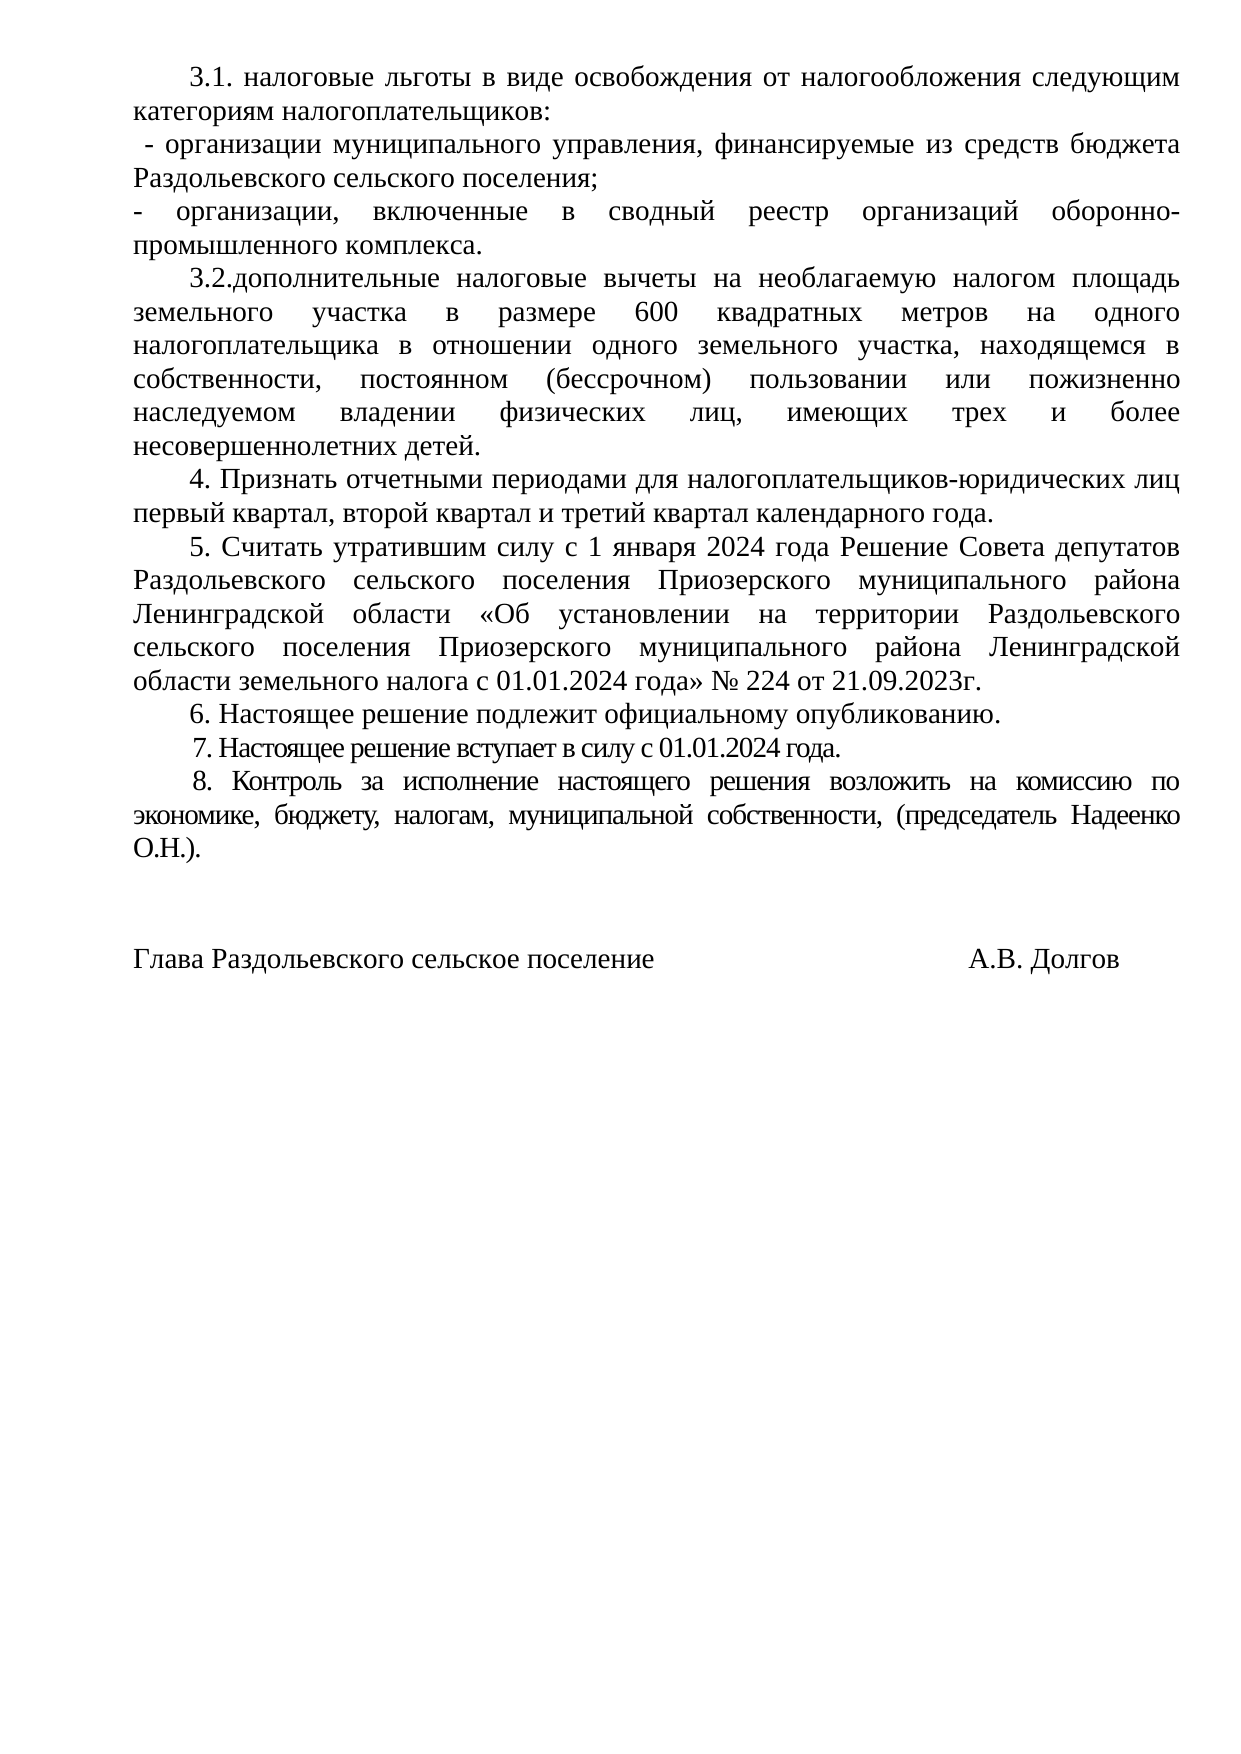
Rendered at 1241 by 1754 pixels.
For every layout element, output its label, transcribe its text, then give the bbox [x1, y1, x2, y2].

text - организации муниципального управления, финансируемые из средств бюджета Раздольевского сельского поселения; [133, 126, 1181, 193]
title 8. Контроль за исполнение настоящего решения возложить на комиссию по экономике, бюджету, налогам, муниципальной собственности, (председатель Надеенко О.Н.). [133, 763, 1181, 864]
text - организации, включенные в сводный реестр организаций оборонно-промышленного комплекса. [133, 193, 1181, 260]
text 3.1. налоговые льготы в виде освобождения от налогообложения следующим категориям налогоплательщиков: [133, 59, 1181, 126]
text 3.2.дополнительные налоговые вычеты на необлагаемую налогом площадь земельного участка в размере 600 квадратных метров на одного налогоплательщика в отношении одного земельного участка, находящемся в собственности, постоянном (бессрочном) пользовании или пожизненно наследуемом владении физических лиц, имеющих трех и более несовершеннолетних детей. [133, 260, 1181, 462]
title 7. Настоящее решение вступает в силу с 01.01.2024 года. [133, 730, 1181, 763]
text Глава Раздольевского сельское поселение А.В. Долгов [133, 941, 1181, 975]
text 6. Настоящее решение подлежит официальному опубликованию. [133, 696, 1181, 730]
text 5. Считать утратившим силу с 1 января 2024 года Решение Совета депутатов Раздольевского сельского поселения Приозерского муниципального района Ленинградской области «Об установлении на территории Раздольевского сельского поселения Приозерского муниципального района Ленинградской области земельного налога с 01.01.2024 года» № 224 от 21.09.2023г. [133, 529, 1181, 696]
text 4. Признать отчетными периодами для налогоплательщиков-юридических лиц первый квартал, второй квартал и третий квартал календарного года. [133, 462, 1181, 529]
